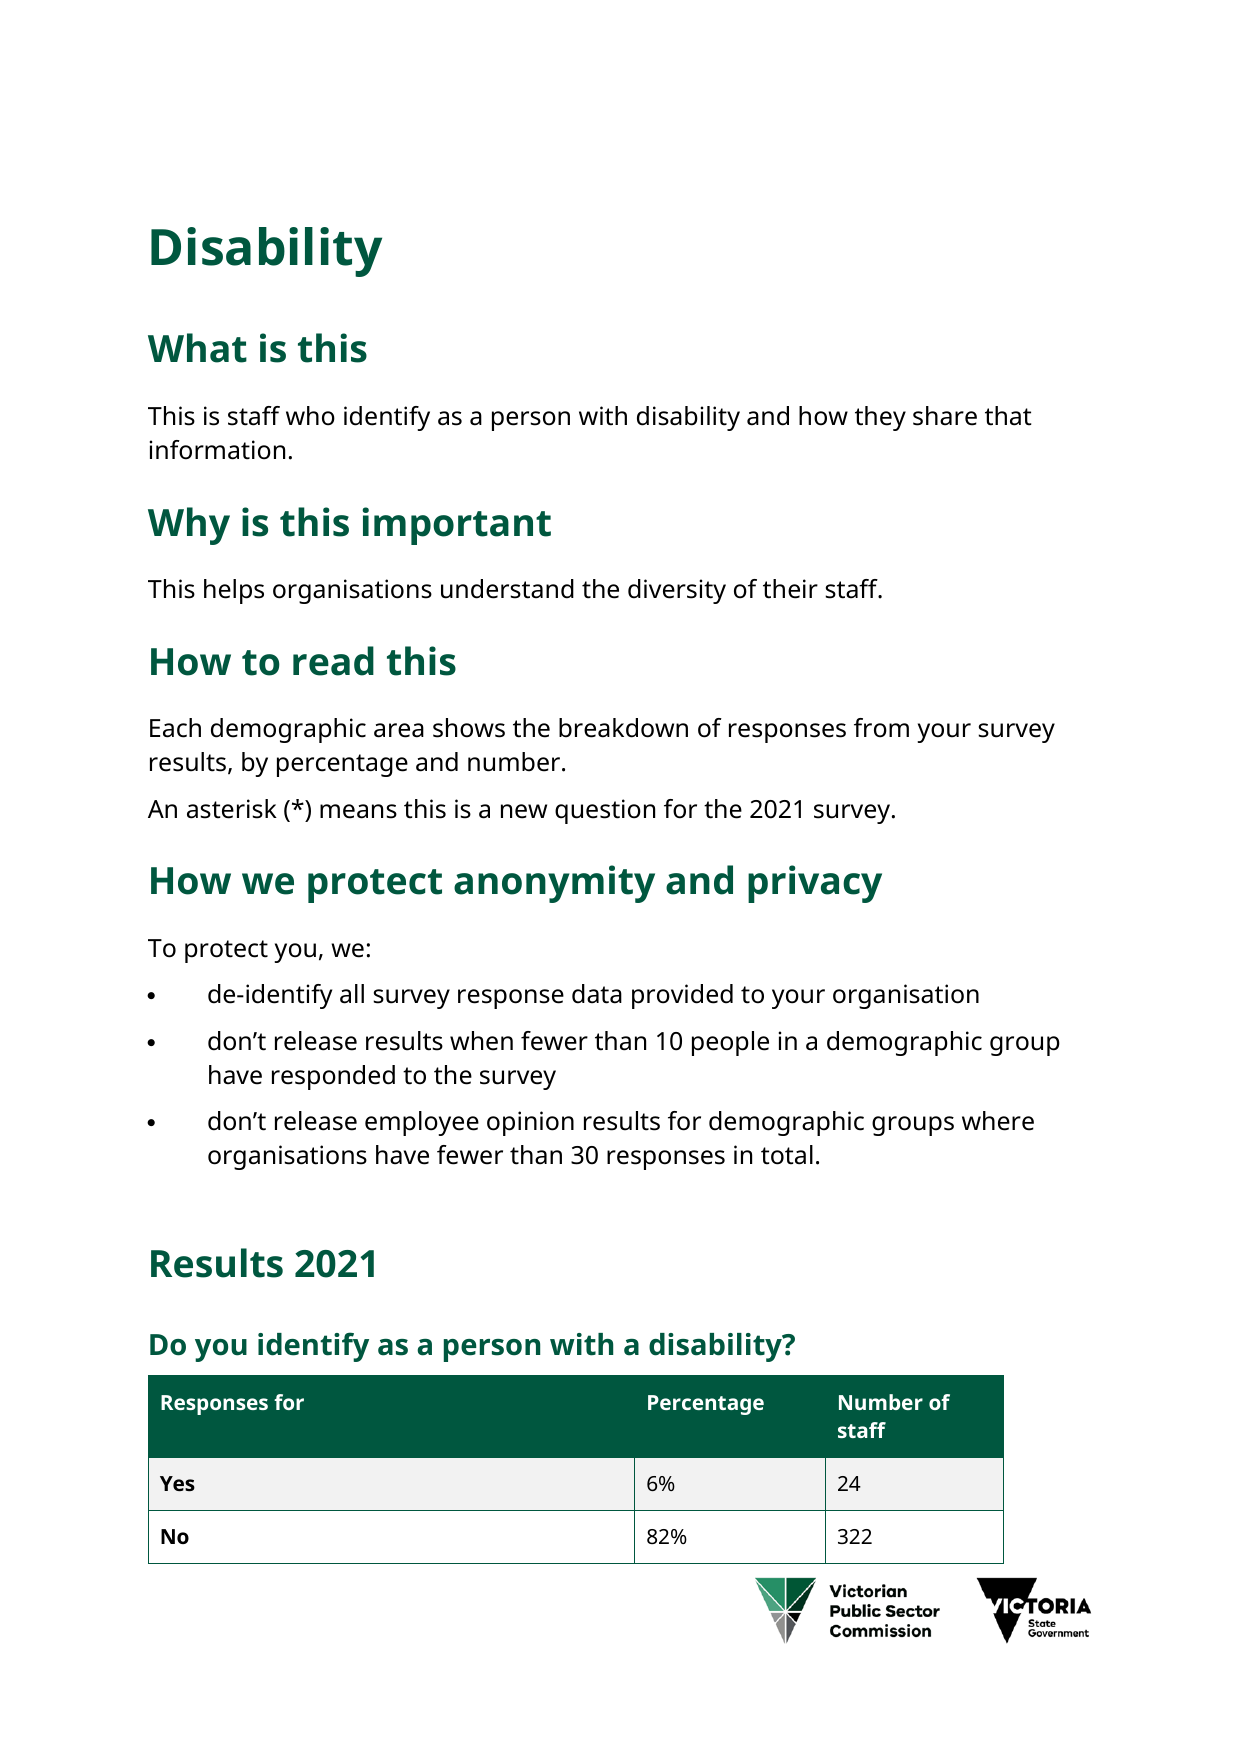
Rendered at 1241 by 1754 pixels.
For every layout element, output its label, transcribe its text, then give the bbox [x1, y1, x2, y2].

subtitle What is this [148, 323, 1092, 374]
list don’t release results when fewer than 10 people in a demographic group have responded to the survey [148, 1023, 1092, 1091]
list de-identify all survey response data provided to your organisation [148, 977, 1092, 1011]
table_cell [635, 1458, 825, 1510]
text Each demographic area shows the breakdown of responses from your survey results, by percentage and number. [148, 711, 1092, 779]
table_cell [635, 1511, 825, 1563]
list don’t release employee opinion results for demographic groups where organisations have fewer than 30 responses in total. [148, 1104, 1092, 1172]
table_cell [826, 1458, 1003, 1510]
subtitle Do you identify as a person with a disability? [148, 1324, 1092, 1363]
text This helps organisations understand the diversity of their staff. [148, 572, 1092, 606]
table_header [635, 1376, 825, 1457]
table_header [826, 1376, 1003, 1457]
text This is staff who identify as a person with disability and how they share that information. [148, 398, 1092, 467]
subtitle How to read this [148, 635, 1092, 686]
subtitle Disability [148, 212, 1092, 280]
text An asterisk (*) means this is a new question for the 2021 survey. [148, 791, 1092, 825]
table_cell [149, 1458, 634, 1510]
subtitle How we protect anonymity and privacy [148, 854, 1092, 906]
picture [754, 1577, 1093, 1645]
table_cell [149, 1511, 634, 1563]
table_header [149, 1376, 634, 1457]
subtitle Results 2021 [148, 1237, 1092, 1288]
subtitle Why is this important [148, 496, 1092, 547]
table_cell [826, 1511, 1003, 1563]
text To protect you, we: [148, 930, 1092, 964]
